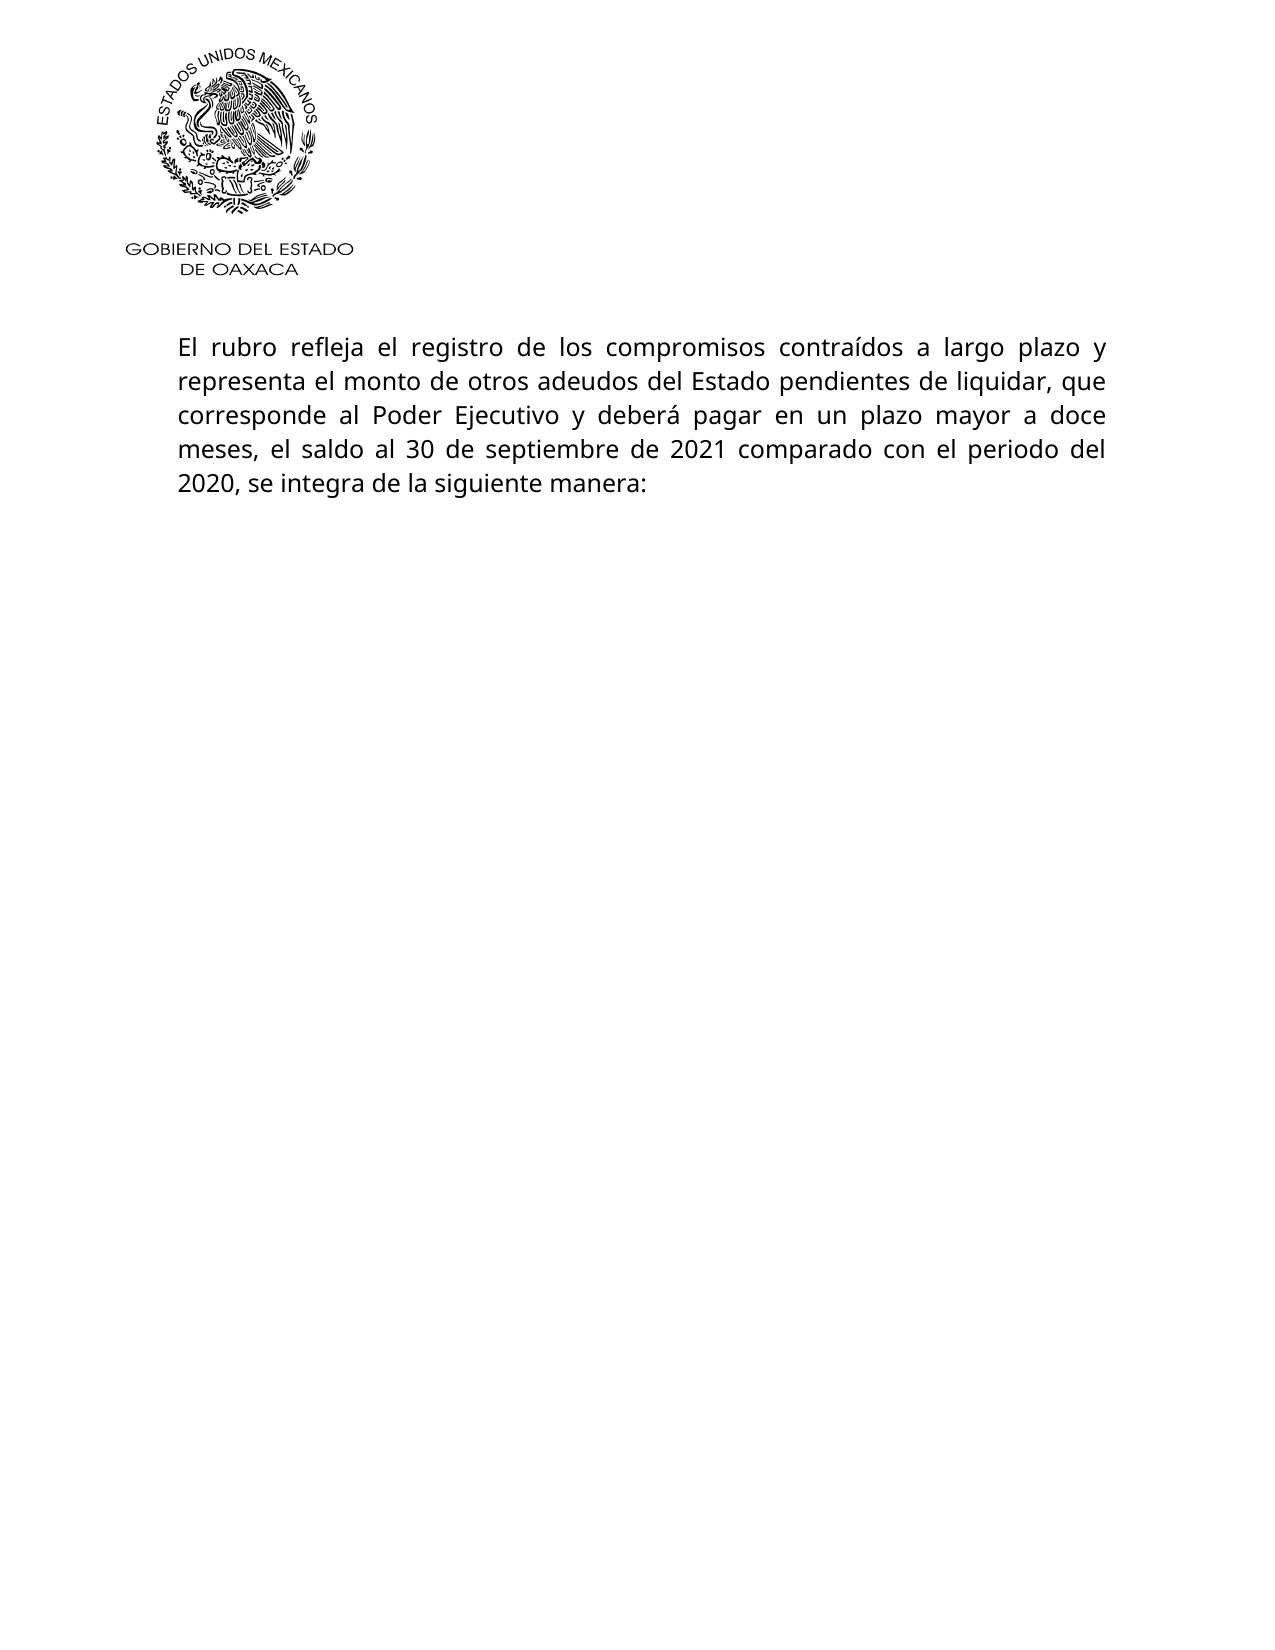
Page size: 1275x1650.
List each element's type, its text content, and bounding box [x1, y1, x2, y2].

text El rubro refleja el registro de los compromisos contraídos a largo plazo y representa el monto de otros adeudos del Estado pendientes de liquidar, que corresponde al Poder Ejecutivo y deberá pagar en un plazo mayor a doce meses, el saldo al 30 de septiembre de 2021 comparado con el periodo del 2020, se integra de la siguiente manera: [177, 329, 1107, 500]
picture [120, 42, 359, 281]
